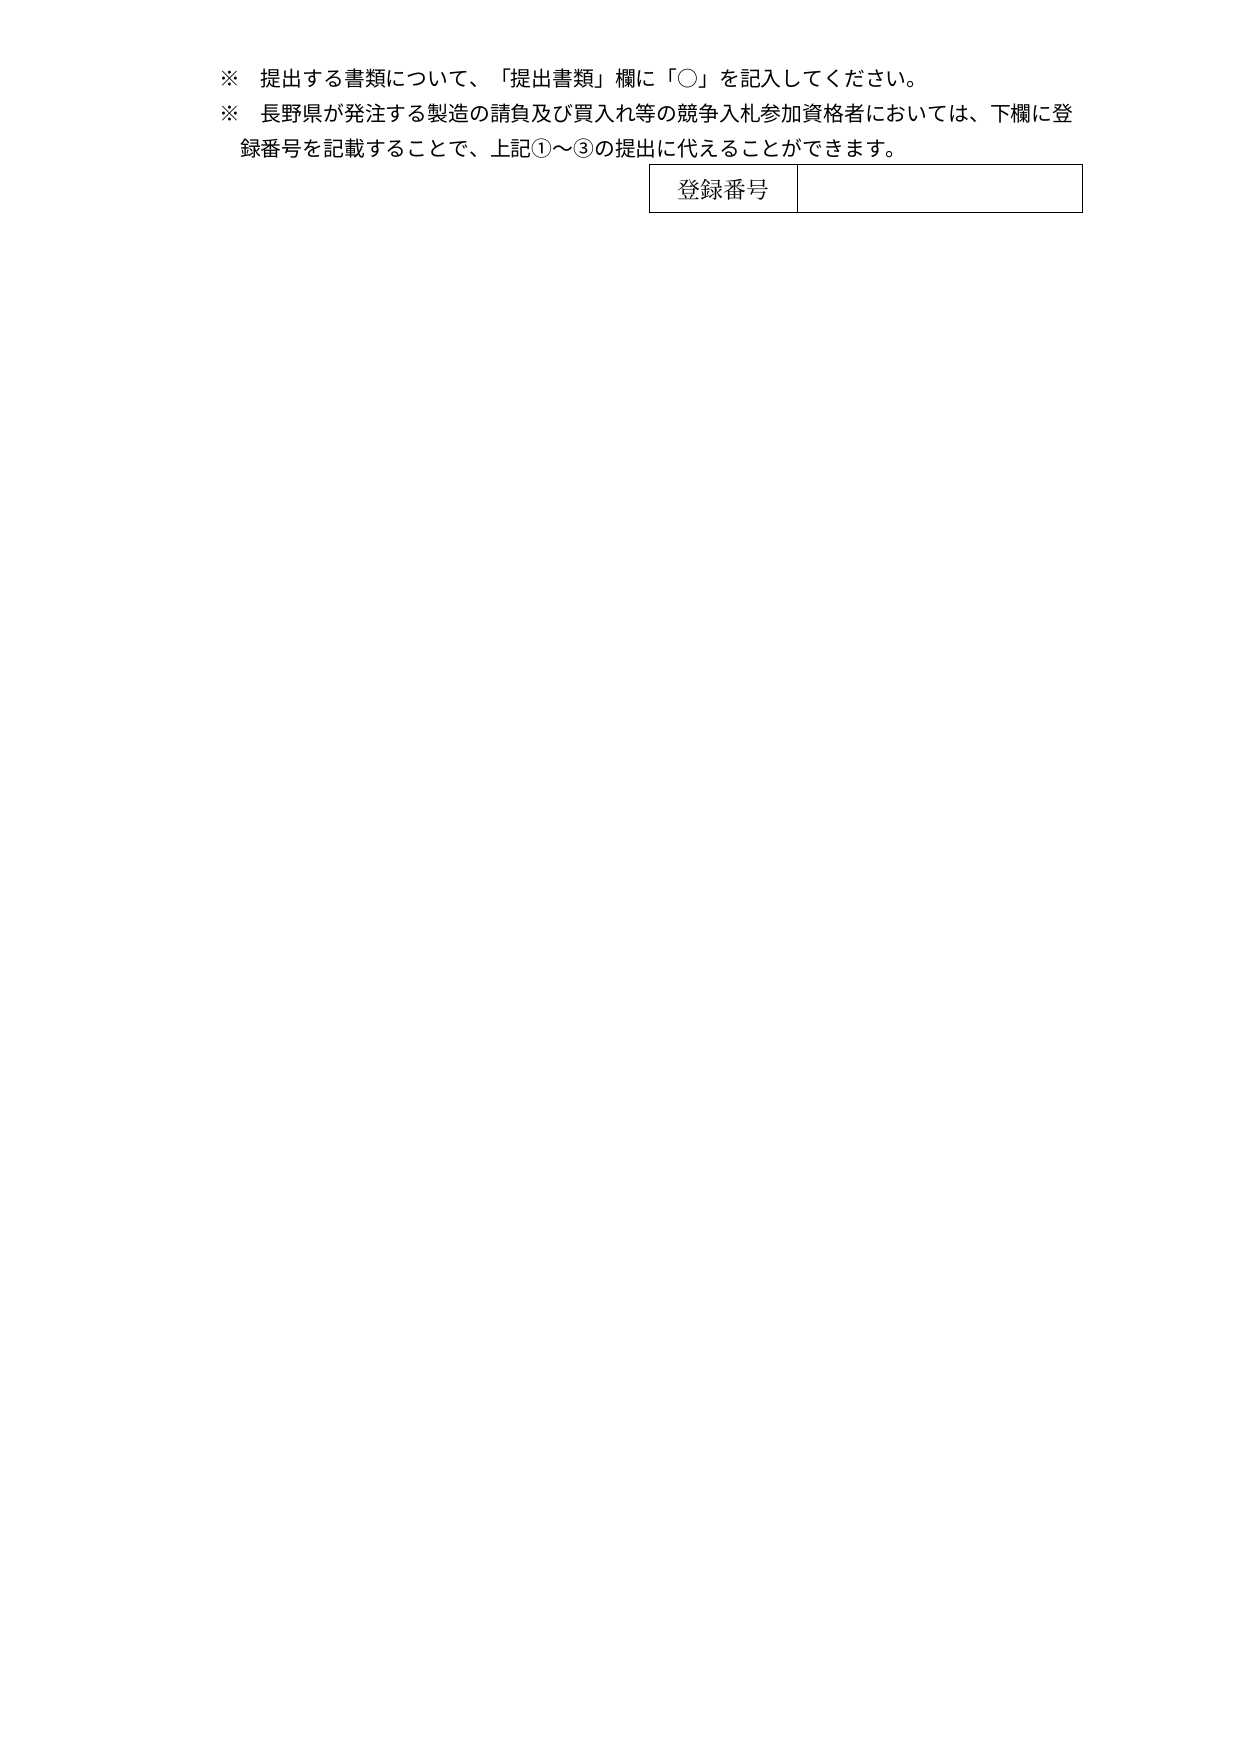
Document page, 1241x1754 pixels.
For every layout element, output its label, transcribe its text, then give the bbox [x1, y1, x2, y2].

text 録番号を記載することで、上記①～③の提出に代えることができます。 [177, 129, 1083, 164]
table_header [798, 165, 1082, 212]
table_header 登録番号 [650, 165, 797, 212]
text ※ 長野県が発注する製造の請負及び買入れ等の競争入札参加資格者においては、下欄に登 [177, 94, 1083, 129]
text ※ 提出する書類について、「提出書類」欄に「○」を記入してください。 [177, 60, 1083, 94]
